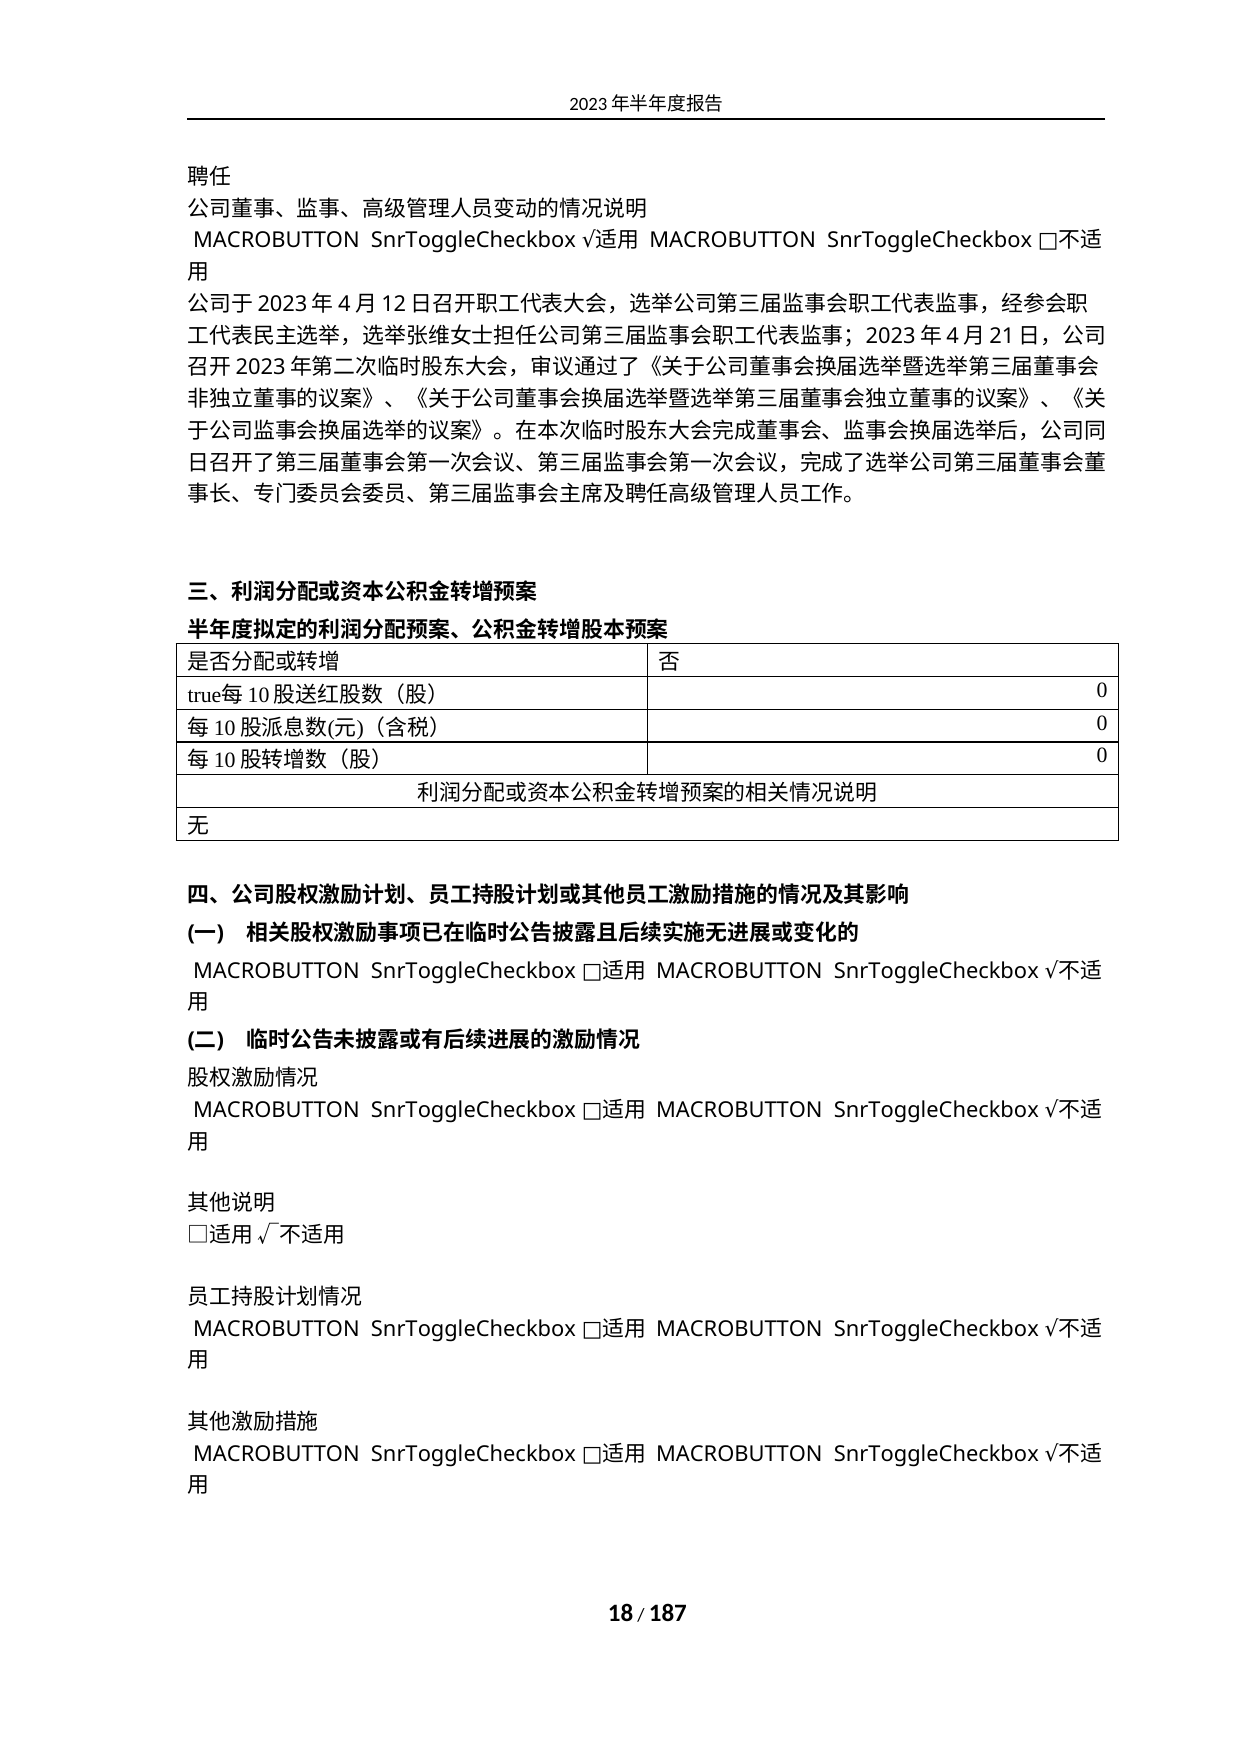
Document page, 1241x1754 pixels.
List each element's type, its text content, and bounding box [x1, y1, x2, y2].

subtitle 利润分配或资本公积金转增预案 [187, 574, 1107, 605]
text 半年度拟定的利润分配预案、公积金转增股本预案 [187, 612, 1107, 643]
subtitle 临时公告未披露或有后续进展的激励情况 [187, 1022, 1107, 1054]
text 股权激励情况 [187, 1060, 1107, 1092]
subtitle 公司股权激励计划、员工持股计划或其他员工激励措施的情况及其影响 [187, 877, 1107, 908]
